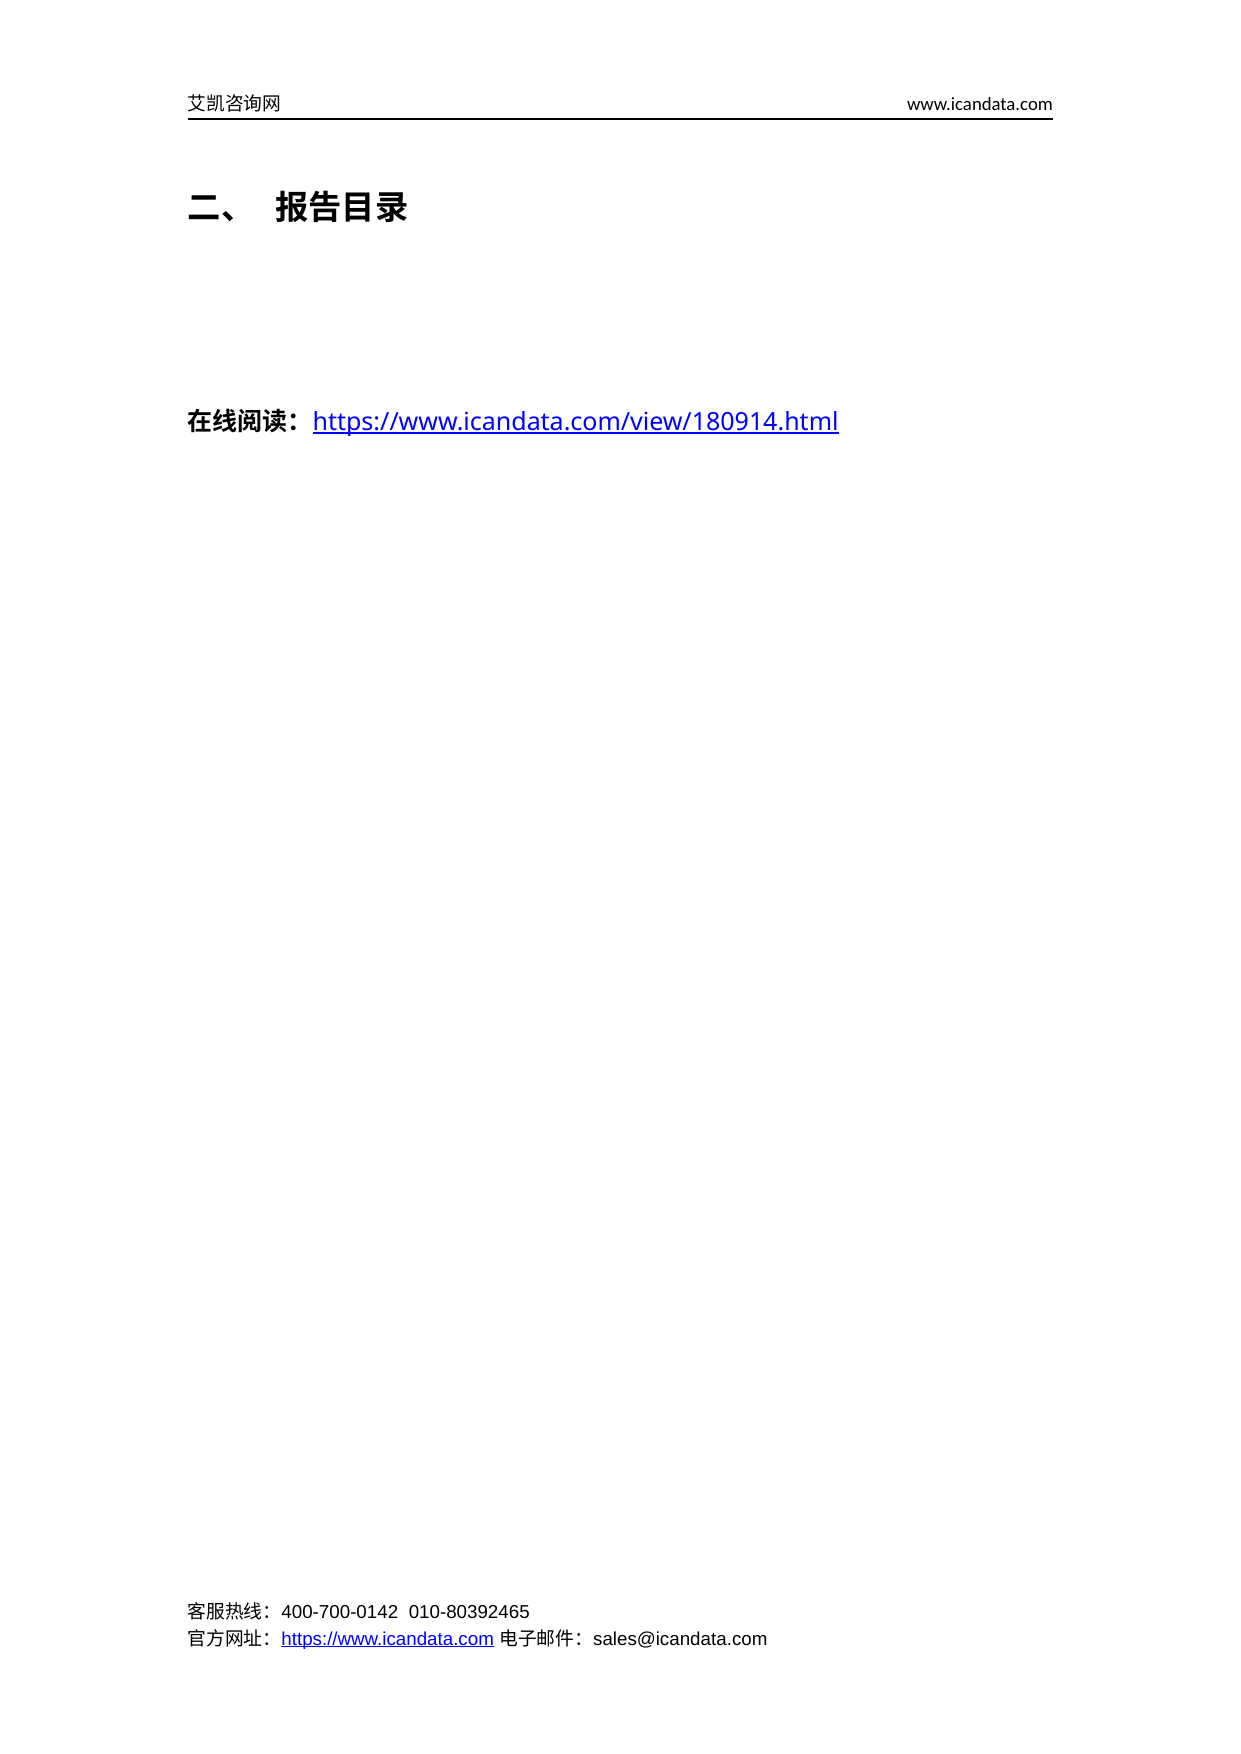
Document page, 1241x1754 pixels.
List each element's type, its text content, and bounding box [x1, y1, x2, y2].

text 在线阅读：https://www.icandata.com/view/180914.html [187, 387, 1053, 452]
subtitle 报告目录 [187, 172, 1053, 237]
